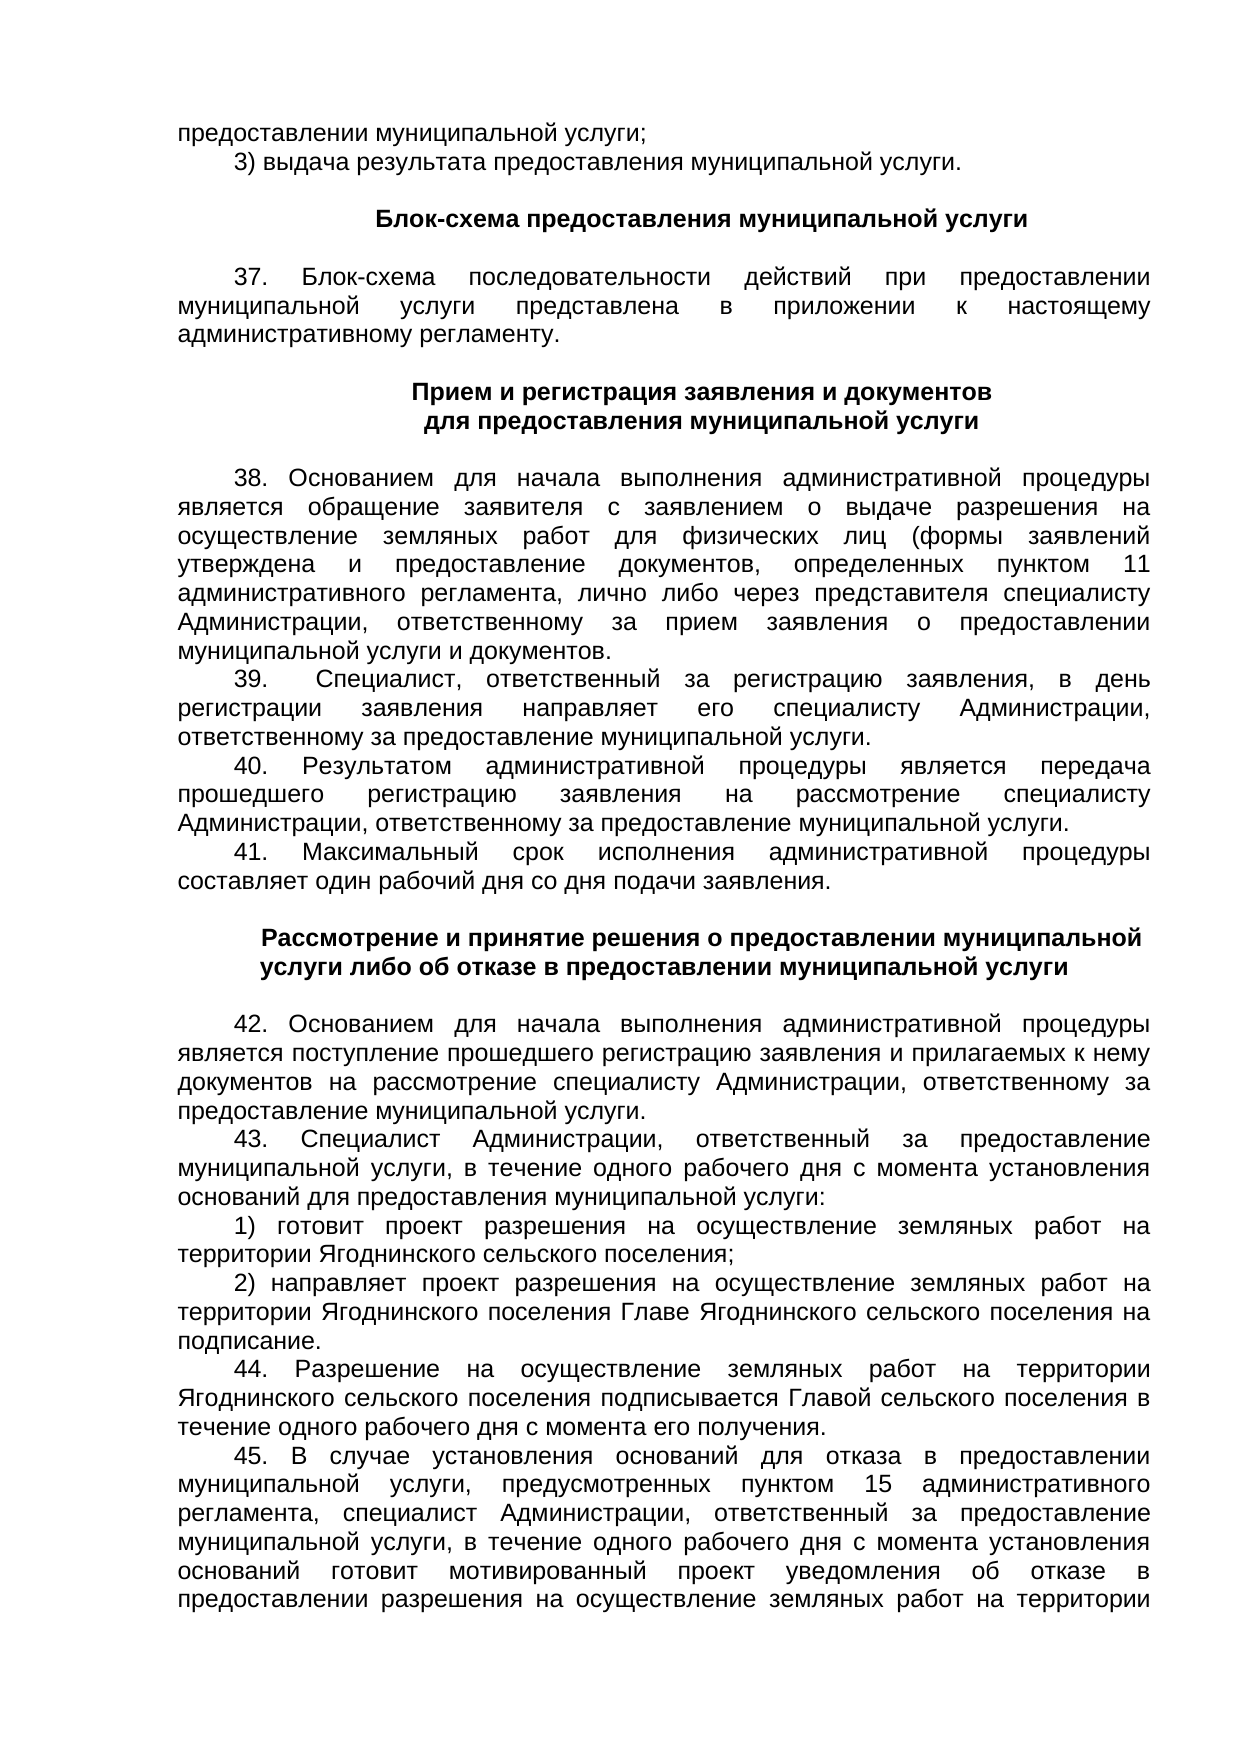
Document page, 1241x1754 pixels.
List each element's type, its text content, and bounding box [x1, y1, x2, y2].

text Блок-схема предоставления муниципальной услуги [177, 204, 1152, 233]
text 37. Блок-схема последовательности действий при предоставлении муниципальной услуги представлена в приложении к настоящему административному регламенту. [177, 262, 1152, 348]
text 2) направляет проект разрешения на осуществление земляных работ на территории Ягоднинского поселения Главе Ягоднинского сельского поселения на подписание. [177, 1268, 1152, 1354]
text для предоставления муниципальной услуги [177, 406, 1152, 434]
text 44. Разрешение на осуществление земляных работ на территории Ягоднинского сельского поселения подписывается Главой сельского поселения в течение одного рабочего дня с момента его получения. [177, 1354, 1152, 1441]
text 1) готовит проект разрешения на осуществление земляных работ на территории Ягоднинского сельского поселения; [177, 1211, 1152, 1268]
text 39. Специалист, ответственный за регистрацию заявления, в день регистрации заявления направляет его специалисту Администрации, ответственному за предоставление муниципальной услуги. [177, 664, 1152, 751]
text 42. Основанием для начала выполнения административной процедуры является поступление прошедшего регистрацию заявления и прилагаемых к нему документов на рассмотрение специалисту Администрации, ответственному за предоставление муниципальной услуги. [177, 1009, 1152, 1124]
text 43. Специалист Администрации, ответственный за предоставление муниципальной услуги, в течение одного рабочего дня с момента установления оснований для предоставления муниципальной услуги: [177, 1124, 1152, 1211]
text 3) выдача результата предоставления муниципальной услуги. [177, 147, 1152, 176]
text 40. Результатом административной процедуры является передача прошедшего регистрацию заявления на рассмотрение специалисту Администрации, ответственному за предоставление муниципальной услуги. [177, 751, 1152, 837]
text 38. Основанием для начала выполнения административной процедуры является обращение заявителя с заявлением о выдаче разрешения на осуществление земляных работ для физических лиц (формы заявлений утверждена и предоставление документов, определенных пунктом 11 административного регламента, лично либо через представителя специалисту Администрации, ответственному за прием заявления о предоставлении муниципальной услуги и документов. [177, 463, 1152, 664]
text Прием и регистрация заявления и документов [177, 377, 1152, 406]
text 41. Максимальный срок исполнения административной процедуры составляет один рабочий дня со дня подачи заявления. [177, 837, 1152, 894]
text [177, 1441, 1152, 1613]
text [177, 118, 1152, 147]
text Рассмотрение и принятие решения о предоставлении муниципальной услуги либо об отказе в предоставлении муниципальной услуги [177, 923, 1152, 981]
